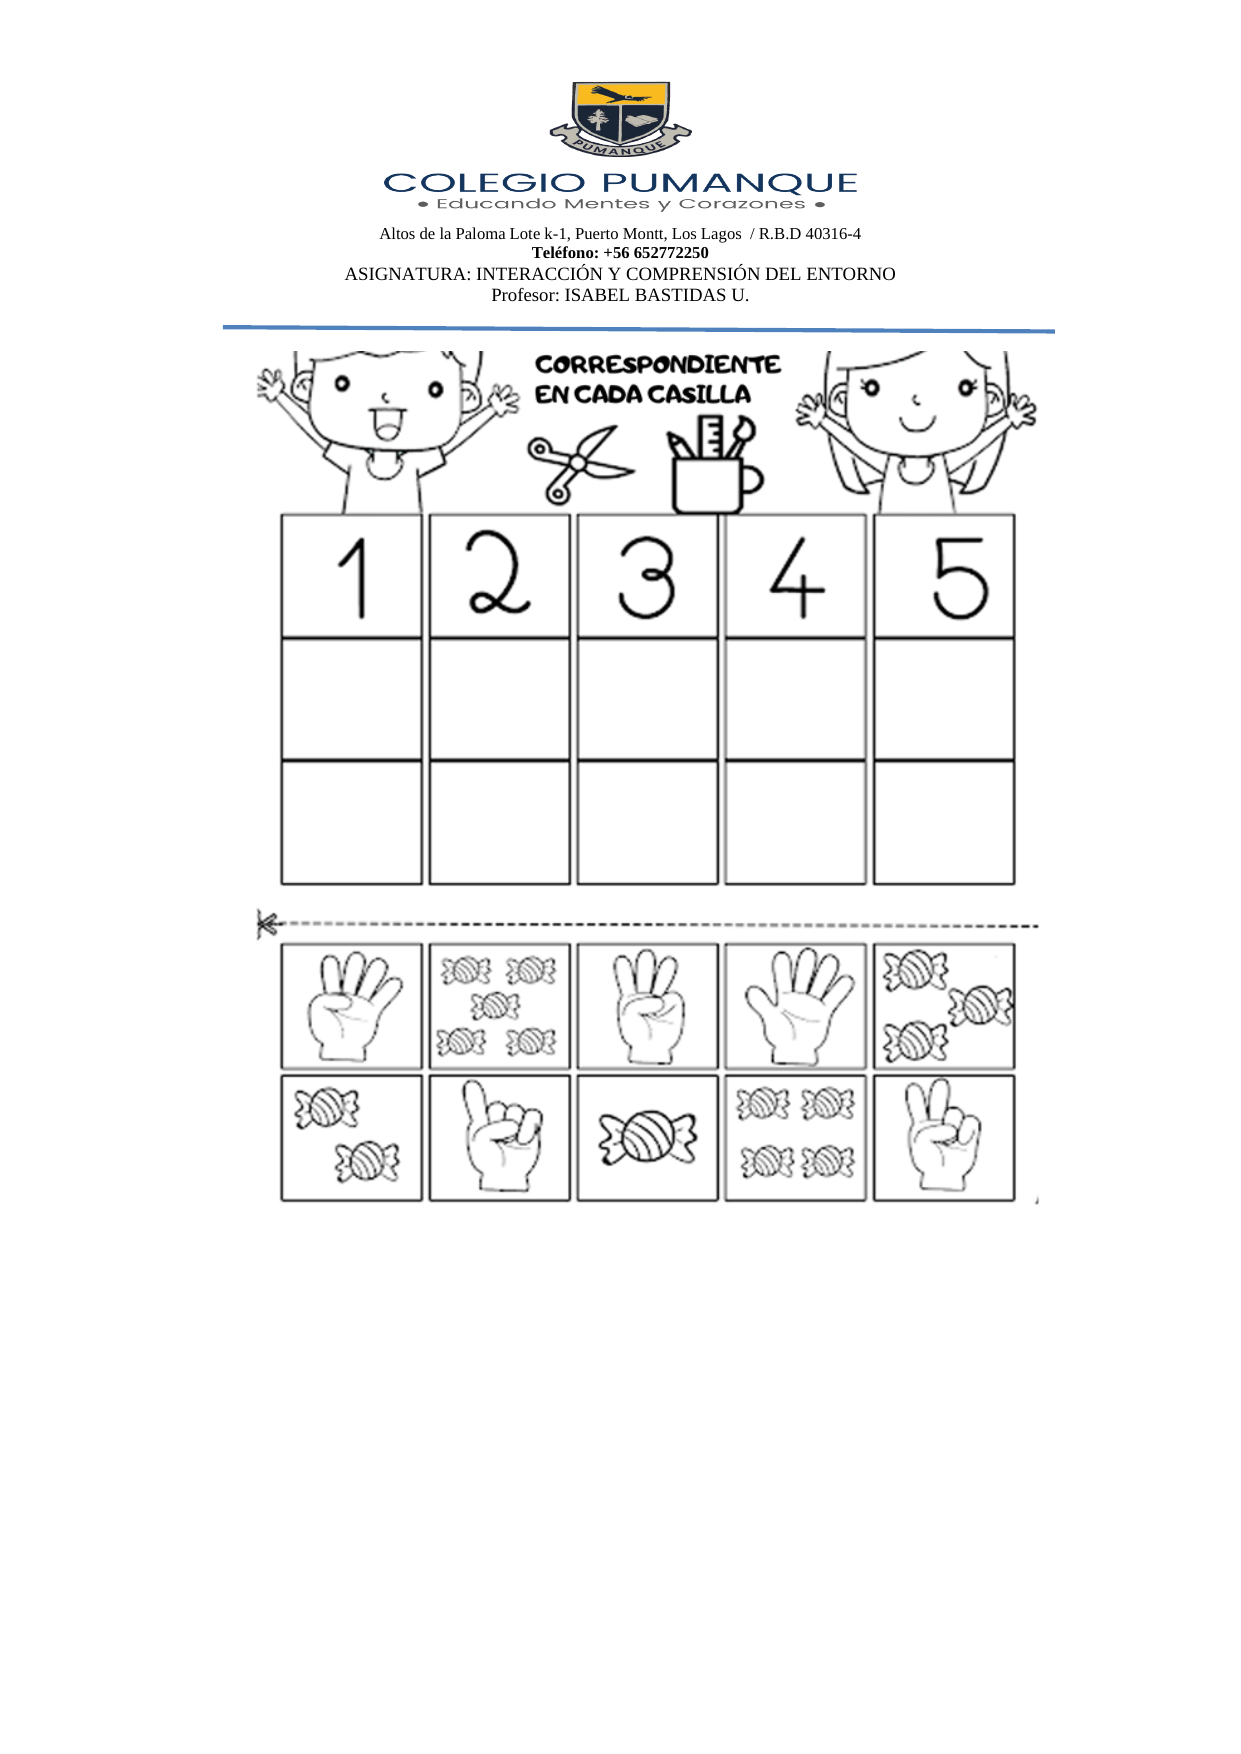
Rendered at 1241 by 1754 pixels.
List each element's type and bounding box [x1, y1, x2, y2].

picture [294, 73, 946, 225]
